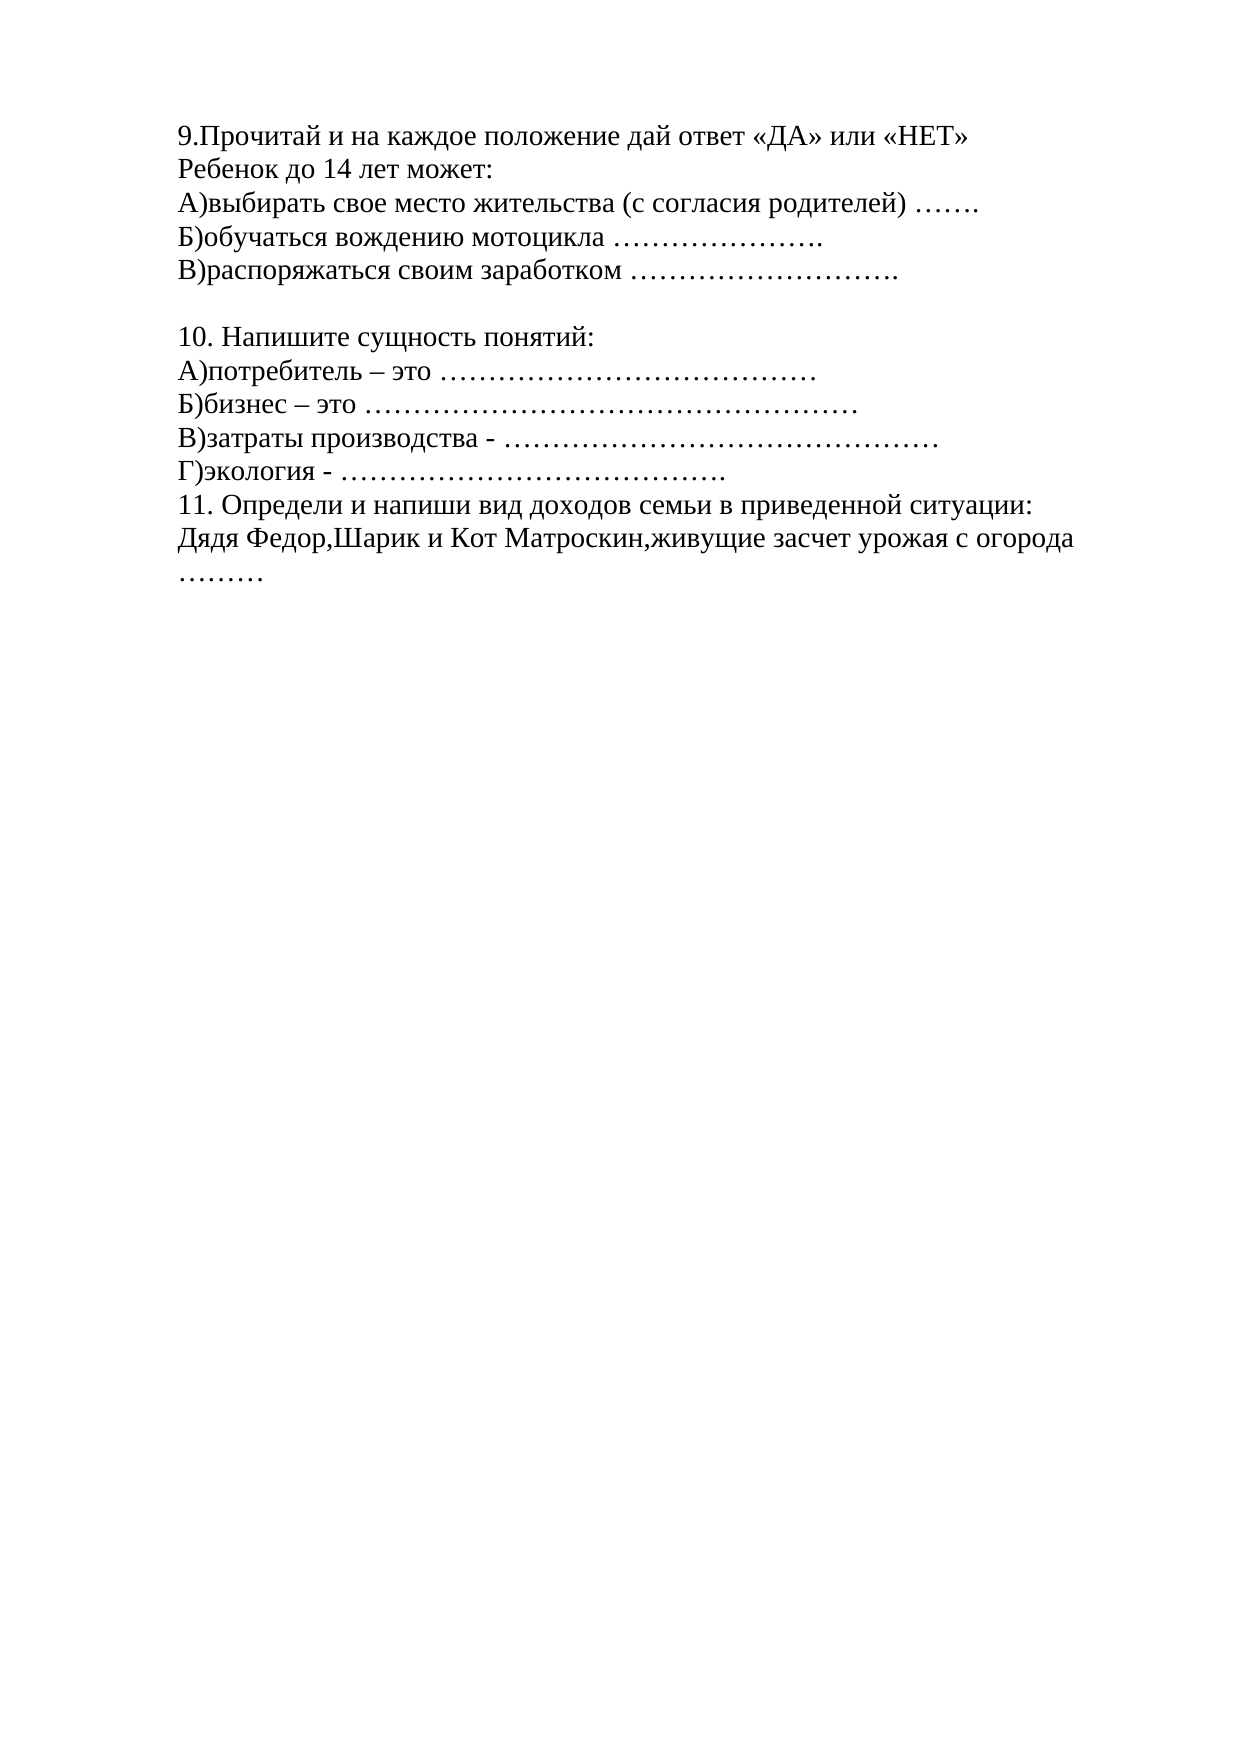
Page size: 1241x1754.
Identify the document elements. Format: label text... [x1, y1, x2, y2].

text В)распоряжаться своим заработком ………………………. [177, 252, 1152, 286]
text 10. Напишите сущность понятий: [177, 319, 1152, 353]
text Г)экология - …………………………………. [177, 453, 1152, 487]
text 9.Прочитай и на каждое положение дай ответ «ДА» или «НЕТ» [177, 118, 1152, 152]
text А)выбирать свое место жительства (с согласия родителей) ……. [177, 185, 1152, 219]
text А)потребитель – это ………………………………… [177, 353, 1152, 386]
text Дядя Федор,Шарик и Кот Матроскин,живущие засчет урожая с огорода ……… [177, 521, 1152, 588]
text Ребенок до 14 лет может: [177, 152, 1152, 185]
text Б)бизнес – это …………………………………………… [177, 386, 1152, 420]
text 11. Определи и напиши вид доходов семьи в приведенной ситуации: [177, 487, 1152, 521]
text В)затраты производства - ……………………………………… [177, 420, 1152, 453]
text Б)обучаться вождению мотоцикла …………………. [177, 219, 1152, 252]
